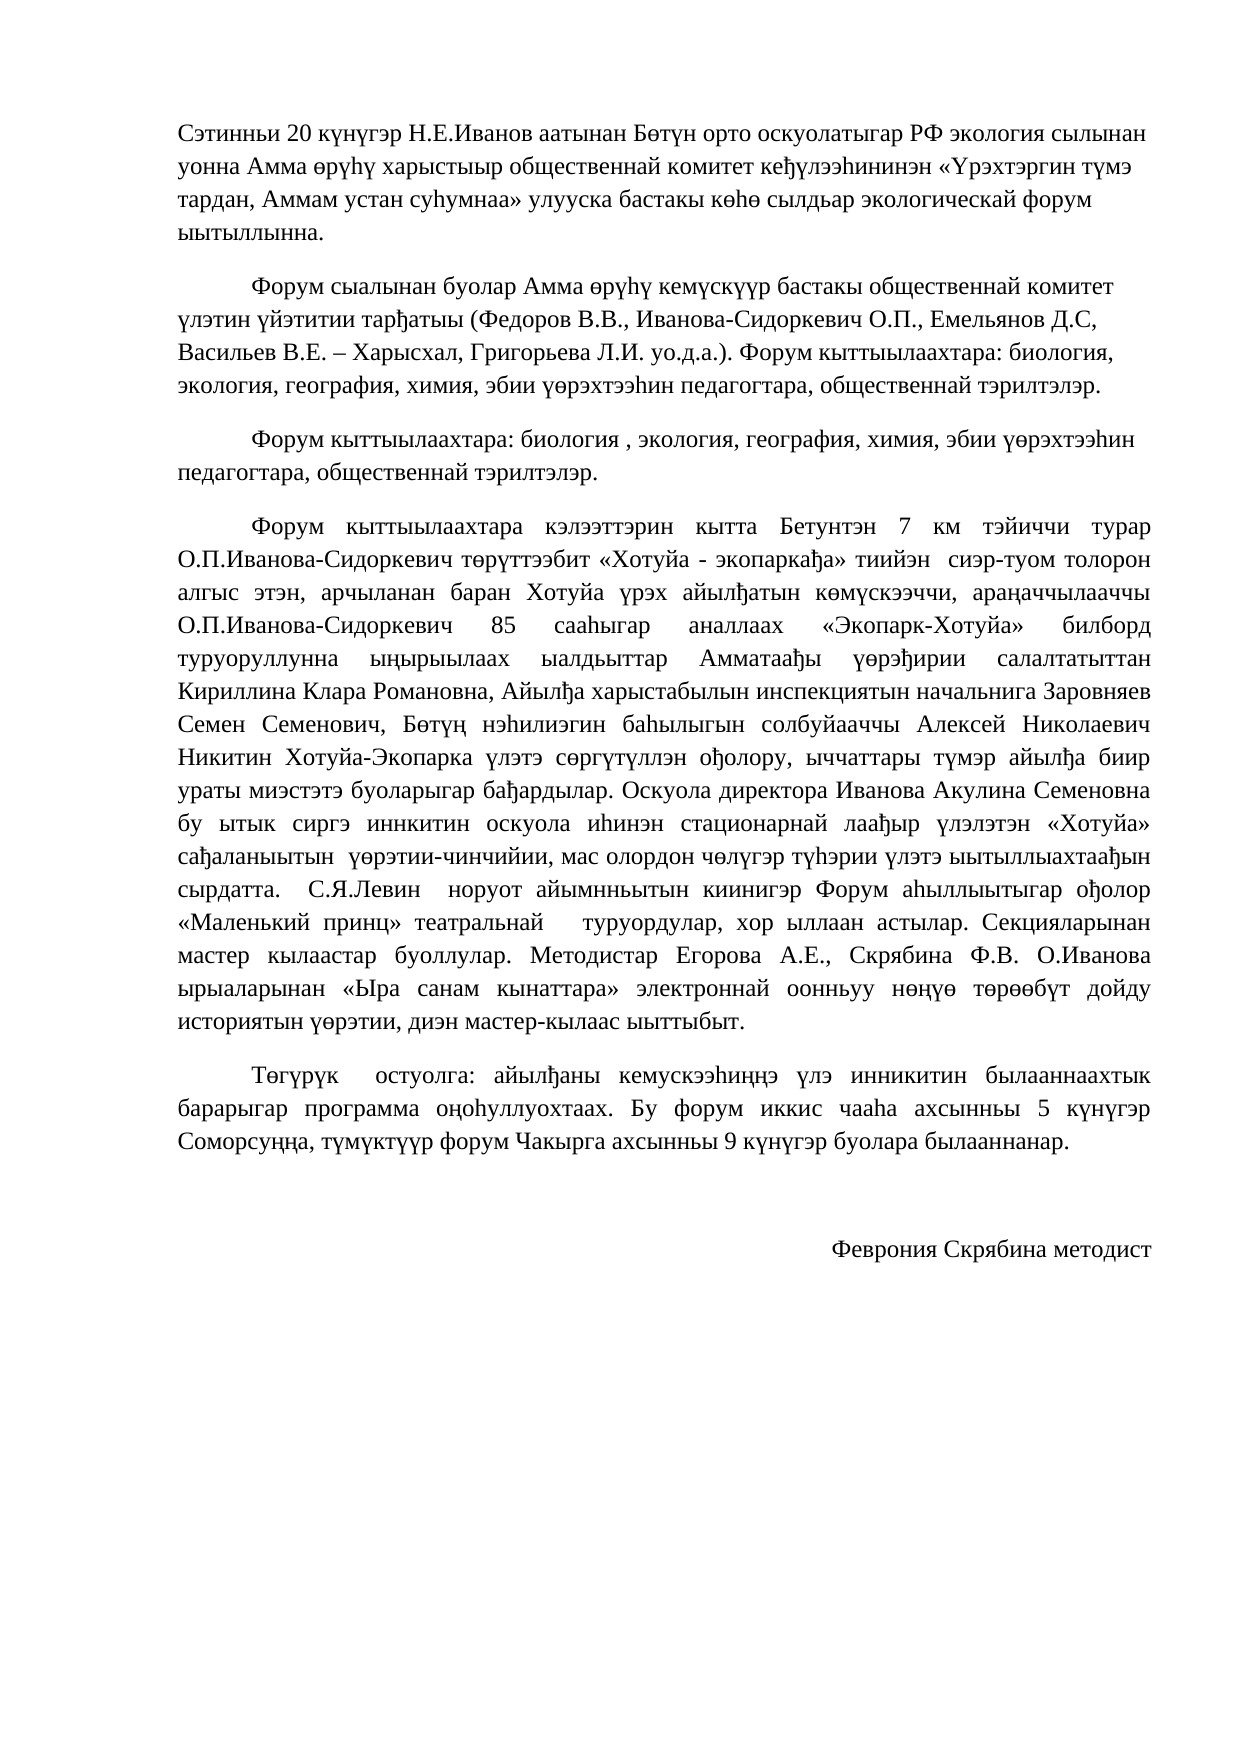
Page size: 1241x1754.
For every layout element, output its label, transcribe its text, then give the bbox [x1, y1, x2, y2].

text Форум сыалынан буолар Амма өрүhү кемүскүүр бастакы общественнай комитет үлэтин үйэтитии тарђатыы (Федоров В.В., Иванова-Сидоркевич О.П., Емельянов Д.С, Васильев В.Е. – Харысхал, Григорьева Л.И. уо.д.а.). Форум кыттыылаахтара: биология, экология, география, химия, эбии үөрэхтээhин педагогтара, общественнай тэрилтэлэр. [177, 271, 1152, 399]
text Сэтинньи 20 күнүгэр Н.Е.Иванов аатынан Бөтүн орто оскуолатыгар РФ экология сылынан уонна Амма өрүhү харыстыыр общественнай комитет кеђүлээhининэн «Үрэхтэргин түмэ тардан, Аммам устан суhумнаа» улууска бастакы көhө сылдьар экологическай форум ыытыллынна. [177, 118, 1152, 246]
text Форум кыттыылаахтара кэлээттэрин кытта Бетунтэн 7 км тэйиччи турар О.П.Иванова-Сидоркевич төрүттээбит «Хотуйа - экопаркађа» тиийэн сиэр-туом толорон алгыс этэн, арчыланан баран Хотуйа үрэх айылђатын көмүскээччи, араңаччылааччы О.П.Иванова-Сидоркевич 85 сааhыгар аналлаах «Экопарк-Хотуйа» билборд туруоруллунна ыңырыылаах ыалдьыттар Амматаађы үөрэђирии салалтатыттан Кириллина Клара Романовна, Айылђа харыстабылын инспекциятын начальнига Заровняев Семен Семенович, Бөтүң нэhилиэгин баhылыгын солбуйааччы Алексей Николаевич Никитин Хотуйа-Экопарка үлэтэ сөргүтүллэн ођолору, ыччаттары түмэр айылђа биир ураты миэстэтэ буоларыгар бађардылар. Оскуола директора Иванова Акулина Семеновна бу ытык сиргэ иннкитин оскуола иhинэн стационарнай лаађыр үлэлэтэн «Хотуйа» сађаланыытын үөрэтии-чинчийии, мас олордон чөлүгэр түhэрии үлэтэ ыытыллыахтаађын сырдатта. С.Я.Левин норуот айымнньытын киинигэр Форум аhыллыытыгар ођолор «Маленький принц» театральнай туруордулар, хор ыллаан астылар. Секцияларынан мастер кылаастар буоллулар. Методистар Егорова А.Е., Скрябина Ф.В. О.Иванова ырыаларынан «Ыра санам кынаттара» электроннай оонньуу нөңүө төрөөбүт дойду историятын үөрэтии, диэн мастер-кылаас ыыттыбыт. [177, 511, 1152, 1035]
text Төгүрүк остуолга: айылђаны кемускээhиңңэ үлэ инникитин былааннаахтык барарыгар программа оңоhуллуохтаах. Бу форум иккис чааhа ахсынньы 5 күнүгэр Соморсуңңа, түмүктүүр форум Чакырга ахсынньы 9 күнүгэр буолара былааннанар. [177, 1060, 1152, 1155]
text Феврония Скрябина методист [177, 1234, 1152, 1262]
text Форум кыттыылаахтара: биология , экология, география, химия, эбии үөрэхтээhин педагогтара, общественнай тэрилтэлэр. [177, 424, 1152, 486]
